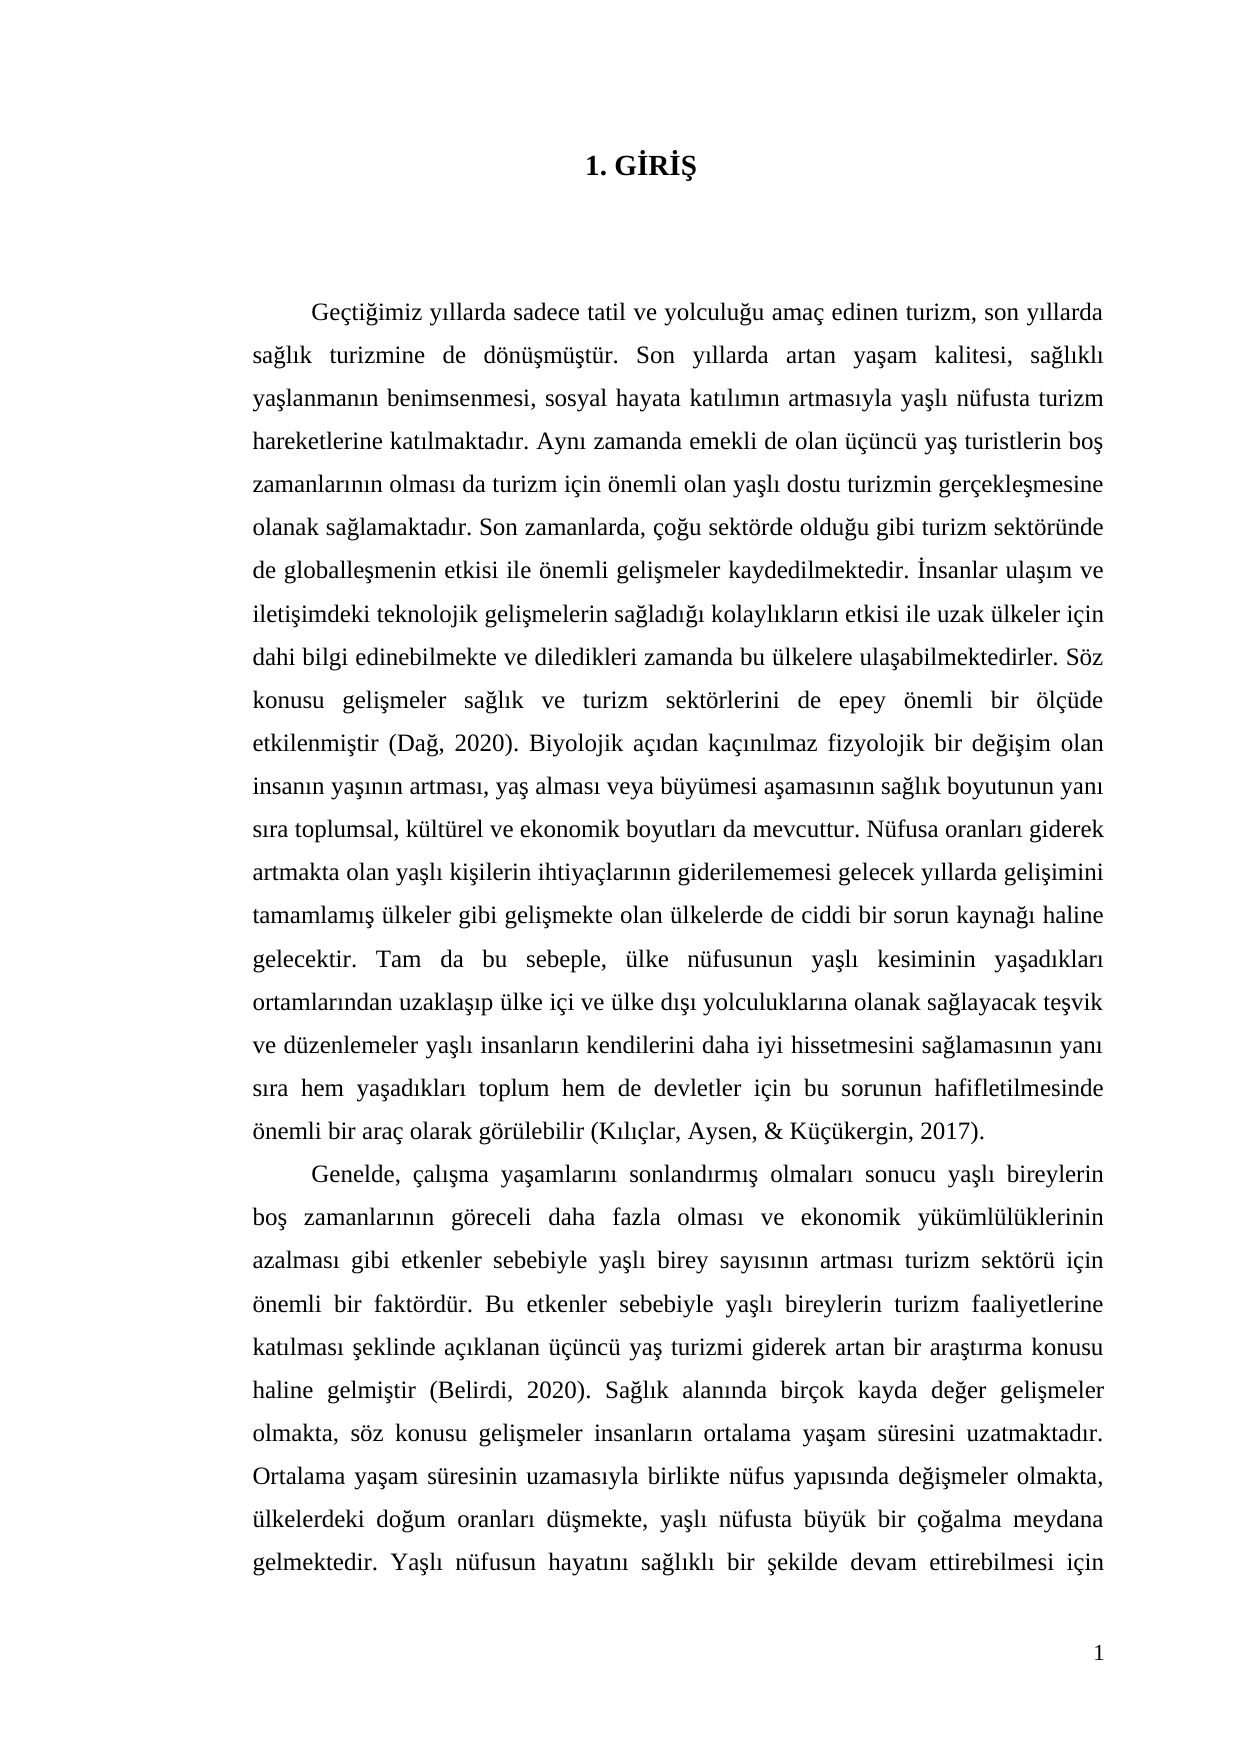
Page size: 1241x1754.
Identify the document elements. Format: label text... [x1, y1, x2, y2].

text Geçtiğimiz yıllarda sadece tatil ve yolculuğu amaç edinen turizm, son yıllarda sağlık turizmine de dönüşmüştür. Son yıllarda artan yaşam kalitesi, sağlıklı yaşlanmanın benimsenmesi, sosyal hayata katılımın artmasıyla yaşlı nüfusta turizm hareketlerine katılmaktadır. Aynı zamanda emekli de olan üçüncü yaş turistlerin boş zamanlarının olması da turizm için önemli olan yaşlı dostu turizmin gerçekleşmesine olanak sağlamaktadır. Son zamanlarda, çoğu sektörde olduğu gibi turizm sektöründe de globalleşmenin etkisi ile önemli gelişmeler kaydedilmektedir. İnsanlar ulaşım ve iletişimdeki teknolojik gelişmelerin sağladığı kolaylıkların etkisi ile uzak ülkeler için dahi bilgi edinebilmekte ve diledikleri zamanda bu ülkelere ulaşabilmektedirler. Söz konusu gelişmeler sağlık ve turizm sektörlerini de epey önemli bir ölçüde etkilenmiştir. Biyolojik açıdan kaçınılmaz fizyolojik bir değişim olan insanın yaşının artması, yaş alması veya büyümesi aşamasının sağlık boyutunun yanı sıra toplumsal, kültürel ve ekonomik boyutları da mevcuttur. Nüfusa oranları giderek artmakta olan yaşlı kişilerin ihtiyaçlarının giderilememesi gelecek yıllarda gelişimini tamamlamış ülkeler gibi gelişmekte olan ülkelerde de ciddi bir sorun kaynağı haline gelecektir. Tam da bu sebeple, ülke nüfusunun yaşlı kesiminin yaşadıkları ortamlarından uzaklaşıp ülke içi ve ülke dışı yolculuklarına olanak sağlayacak teşvik ve düzenlemeler yaşlı insanların kendilerini daha iyi hissetmesini sağlamasının yanı sıra hem yaşadıkları toplum hem de devletler için bu sorunun hafifletilmesinde önemli bir araç olarak görülebilir . [252, 297, 1104, 1145]
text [252, 1159, 1104, 1576]
list 1. GİRİŞ [177, 148, 1104, 181]
